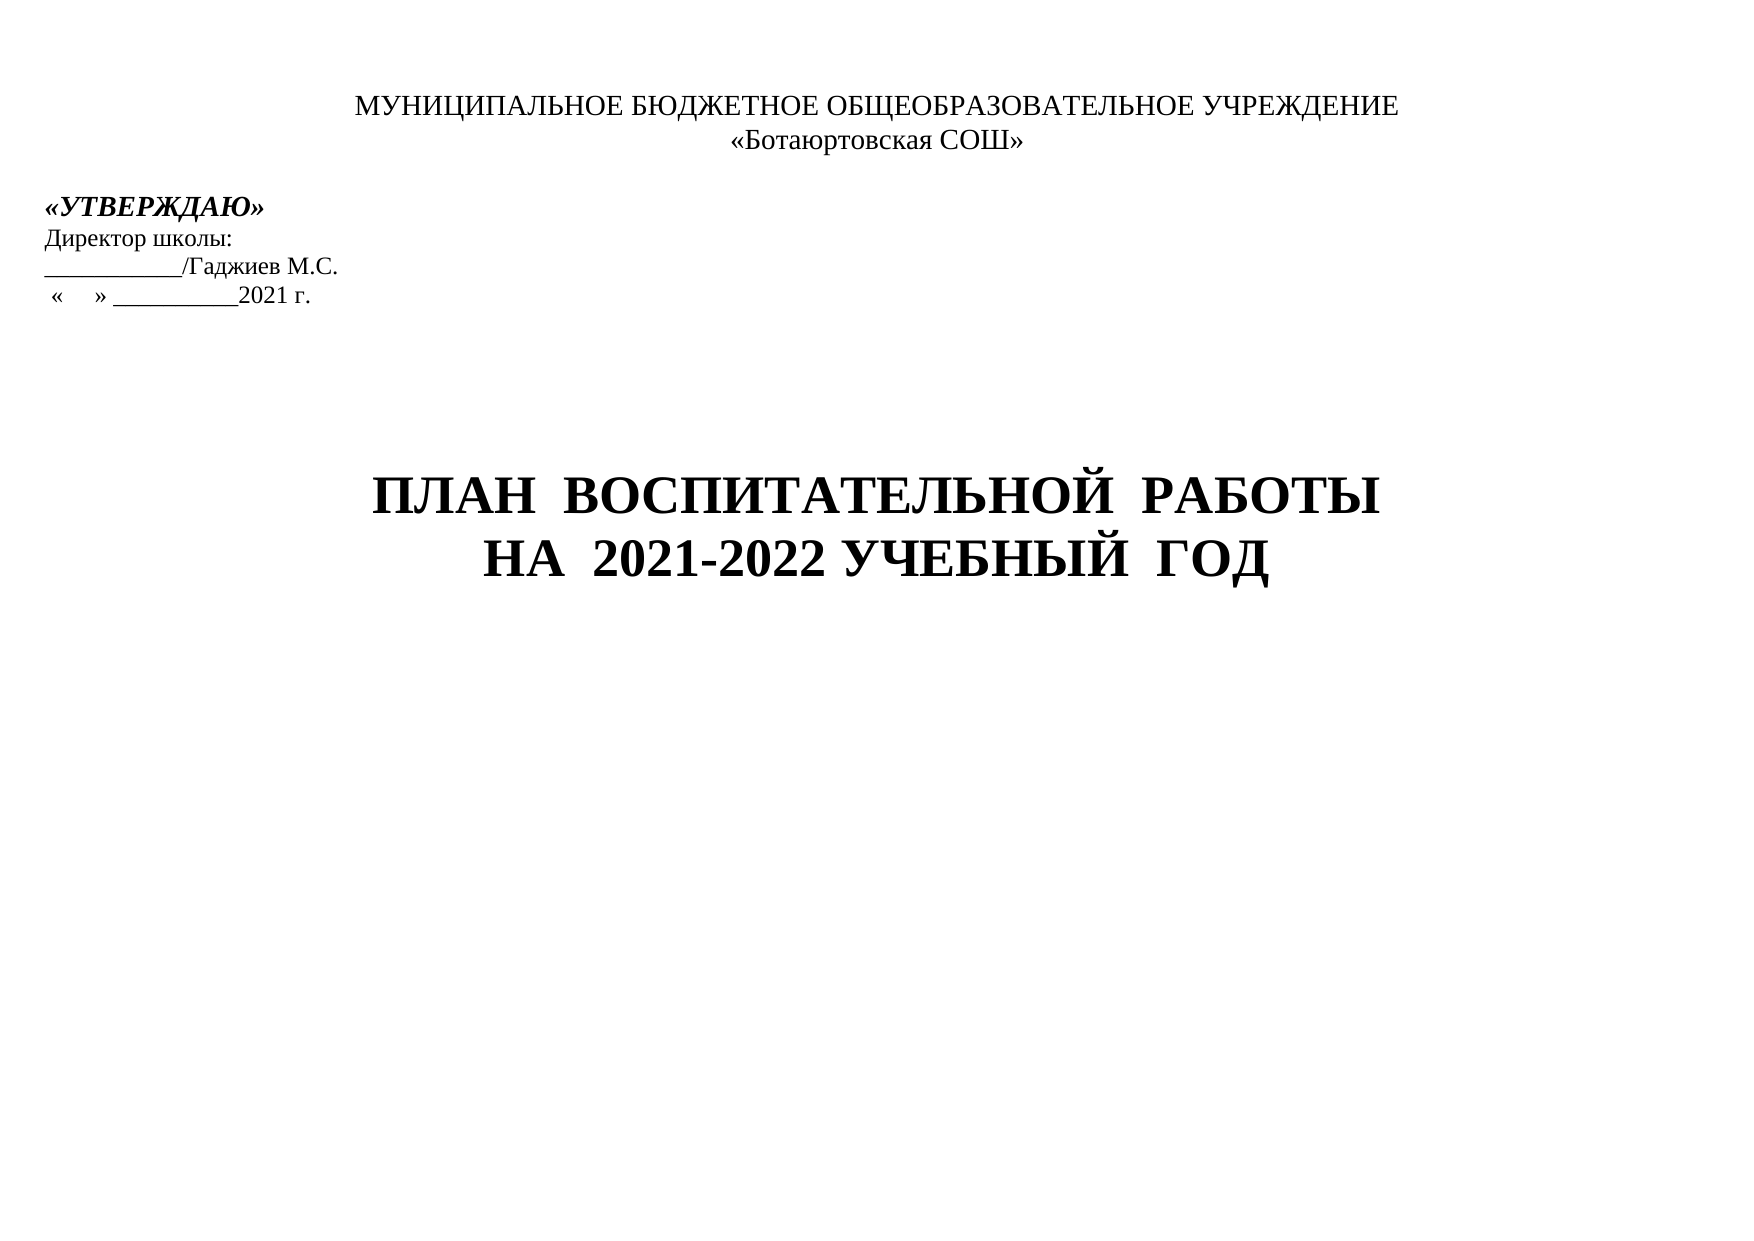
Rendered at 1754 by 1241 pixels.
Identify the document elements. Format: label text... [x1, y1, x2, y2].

text «УТВЕРЖДАЮ» [44, 189, 1709, 223]
text ПЛАН ВОСПИТАТЕЛЬНОЙ РАБОТЫ [44, 463, 1709, 526]
text « » __________2021 г. [44, 280, 1709, 309]
text ___________/Гаджиев М.С. [44, 251, 1709, 280]
text «Ботаюртовская СОШ» [44, 122, 1709, 156]
text Директор школы: [44, 223, 1709, 251]
text НА 2021-2022 УЧЕБНЫЙ ГОД [44, 526, 1709, 588]
text МУНИЦИПАЛЬНОЕ БЮДЖЕТНОЕ ОБЩЕОБРАЗОВАТЕЛЬНОЕ УЧРЕЖДЕНИЕ [44, 88, 1709, 122]
